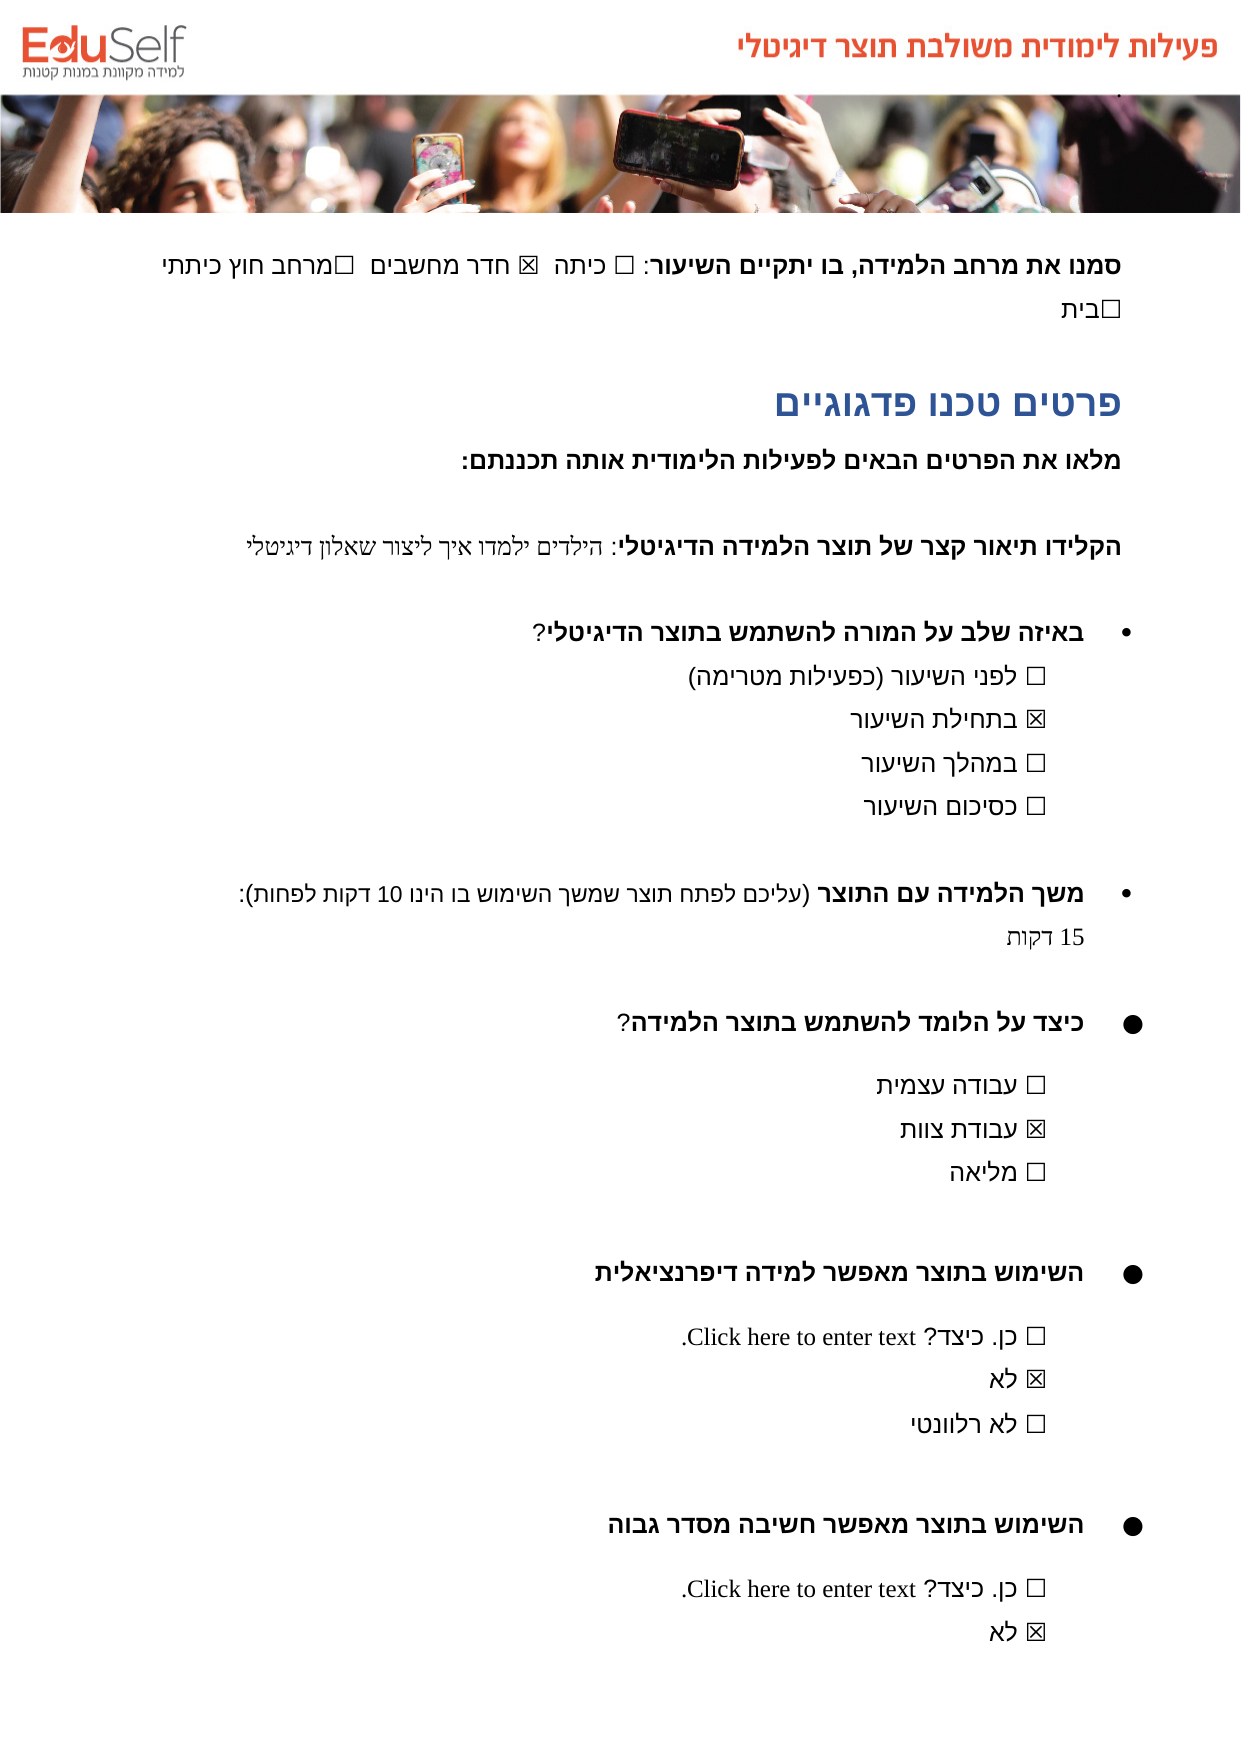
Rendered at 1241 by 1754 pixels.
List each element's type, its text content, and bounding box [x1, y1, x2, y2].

text עבודת צוות [118, 1115, 1047, 1144]
text כן. כיצד? [118, 1574, 1047, 1603]
text מלאו את הפרטים הבאים לפעילות הלימודית אותה תכננתם: [118, 446, 1122, 474]
text לא [118, 1366, 1047, 1395]
list השימוש בתוצר מאפשר למידה דיפרנציאלית [118, 1244, 1122, 1296]
list השימוש בתוצר מאפשר חשיבה מסדר גבוה [118, 1497, 1122, 1548]
text בתחילת השיעור [118, 705, 1047, 734]
text עבודה עצמית [118, 1071, 1047, 1101]
text כן. כיצד? [118, 1321, 1047, 1351]
text לפני השיעור (כפעילות מטרימה) [118, 662, 1047, 690]
list משך הלמידה עם התוצר (עליכם לפתח תוצר שמשך השימוש בו הינו 10 דקות לפחות): [118, 879, 1122, 908]
picture [0, 2, 1241, 215]
list באיזה שלב על המורה להשתמש בתוצר הדיגיטלי? [118, 618, 1122, 647]
text במהלך השיעור [118, 749, 1047, 778]
list כיצד על הלומד להשתמש בתוצר הלמידה? [118, 994, 1122, 1046]
text לא [118, 1618, 1047, 1647]
text מליאה [118, 1158, 1047, 1187]
text כסיכום השיעור [118, 792, 1047, 821]
text לא רלוונטי [118, 1409, 1047, 1439]
text הקלידו תיאור קצר של תוצר הלמידה הדיגיטלי: [118, 532, 1122, 561]
text סמנו את מרחב הלמידה, בו יתקיים השיעור: כיתה חדר מחשבים מרחב חוץ כיתתי בית [118, 251, 1122, 324]
text פרטים טכנו פדגוגיים [118, 381, 1122, 424]
